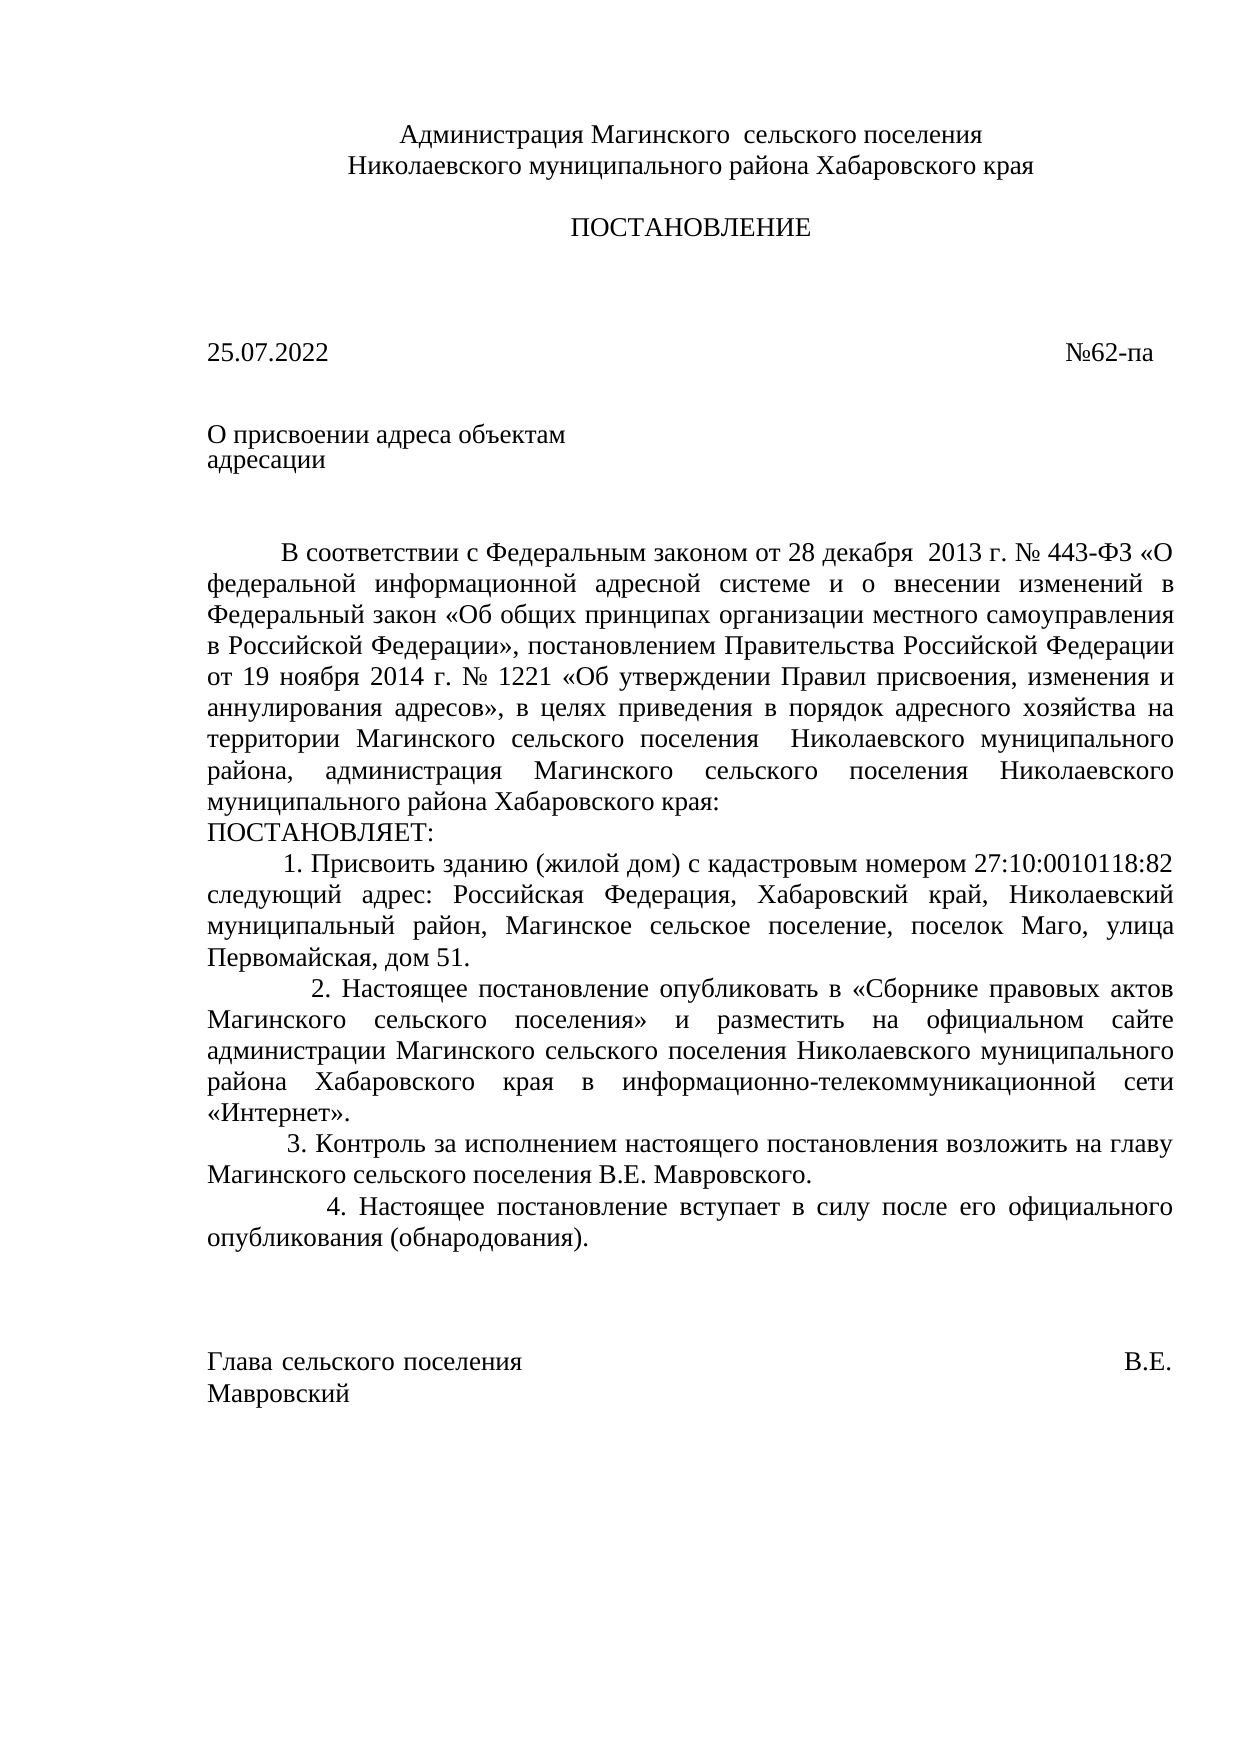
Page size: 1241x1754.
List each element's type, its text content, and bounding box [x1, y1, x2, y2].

text Глава сельского поселения В.Е. Мавровский [207, 1346, 1175, 1408]
text 4. Настоящее постановление вступает в силу после его официального опубликования (обнародования). [207, 1190, 1175, 1252]
text ПОСТАНОВЛЕНИЕ [207, 212, 1175, 243]
text В соответствии с Федеральным законом от 28 декабря 2013 г. № 443-ФЗ «О федеральной информационной адресной системе и о внесении изменений в Федеральный закон «Об общих принципах организации местного самоуправления в Российской Федерации», постановлением Правительства Российской Федерации от 19 ноября 2014 г. № 1221 «Об утверждении Правил присвоения, изменения и аннулирования адресов», в целях приведения в порядок адресного хозяйства на территории Магинского сельского поселения Николаевского муниципального района, администрация Магинского сельского поселения Николаевского муниципального района Хабаровского края: [207, 536, 1175, 816]
text адресации [207, 448, 1175, 473]
text 2. Настоящее постановление опубликовать в «Сборнике правовых актов Магинского сельского поселения» и разместить на официальном сайте администрации Магинского сельского поселения Николаевского муниципального района Хабаровского края в информационно-телекоммуникационной сети «Интернет». [207, 972, 1175, 1127]
text О присвоении адреса объектам [207, 423, 1175, 448]
text 1. Присвоить зданию (жилой дом) с кадастровым номером 27:10:0010118:82 следующий адрес: Российская Федерация, Хабаровский край, Николаевский муниципальный район, Магинское сельское поселение, поселок Маго, улица Первомайская, дом 51. [207, 847, 1175, 972]
text 3. Контроль за исполнением настоящего постановления возложить на главу Магинского сельского поселения В.Е. Мавровского. [207, 1127, 1175, 1190]
text Администрация Магинского сельского поселения [207, 118, 1175, 149]
text ПОСТАНОВЛЯЕТ: [207, 816, 1175, 847]
text Николаевского муниципального района Хабаровского края [207, 149, 1175, 180]
text 25.07.2022 №62-па [207, 336, 1175, 367]
